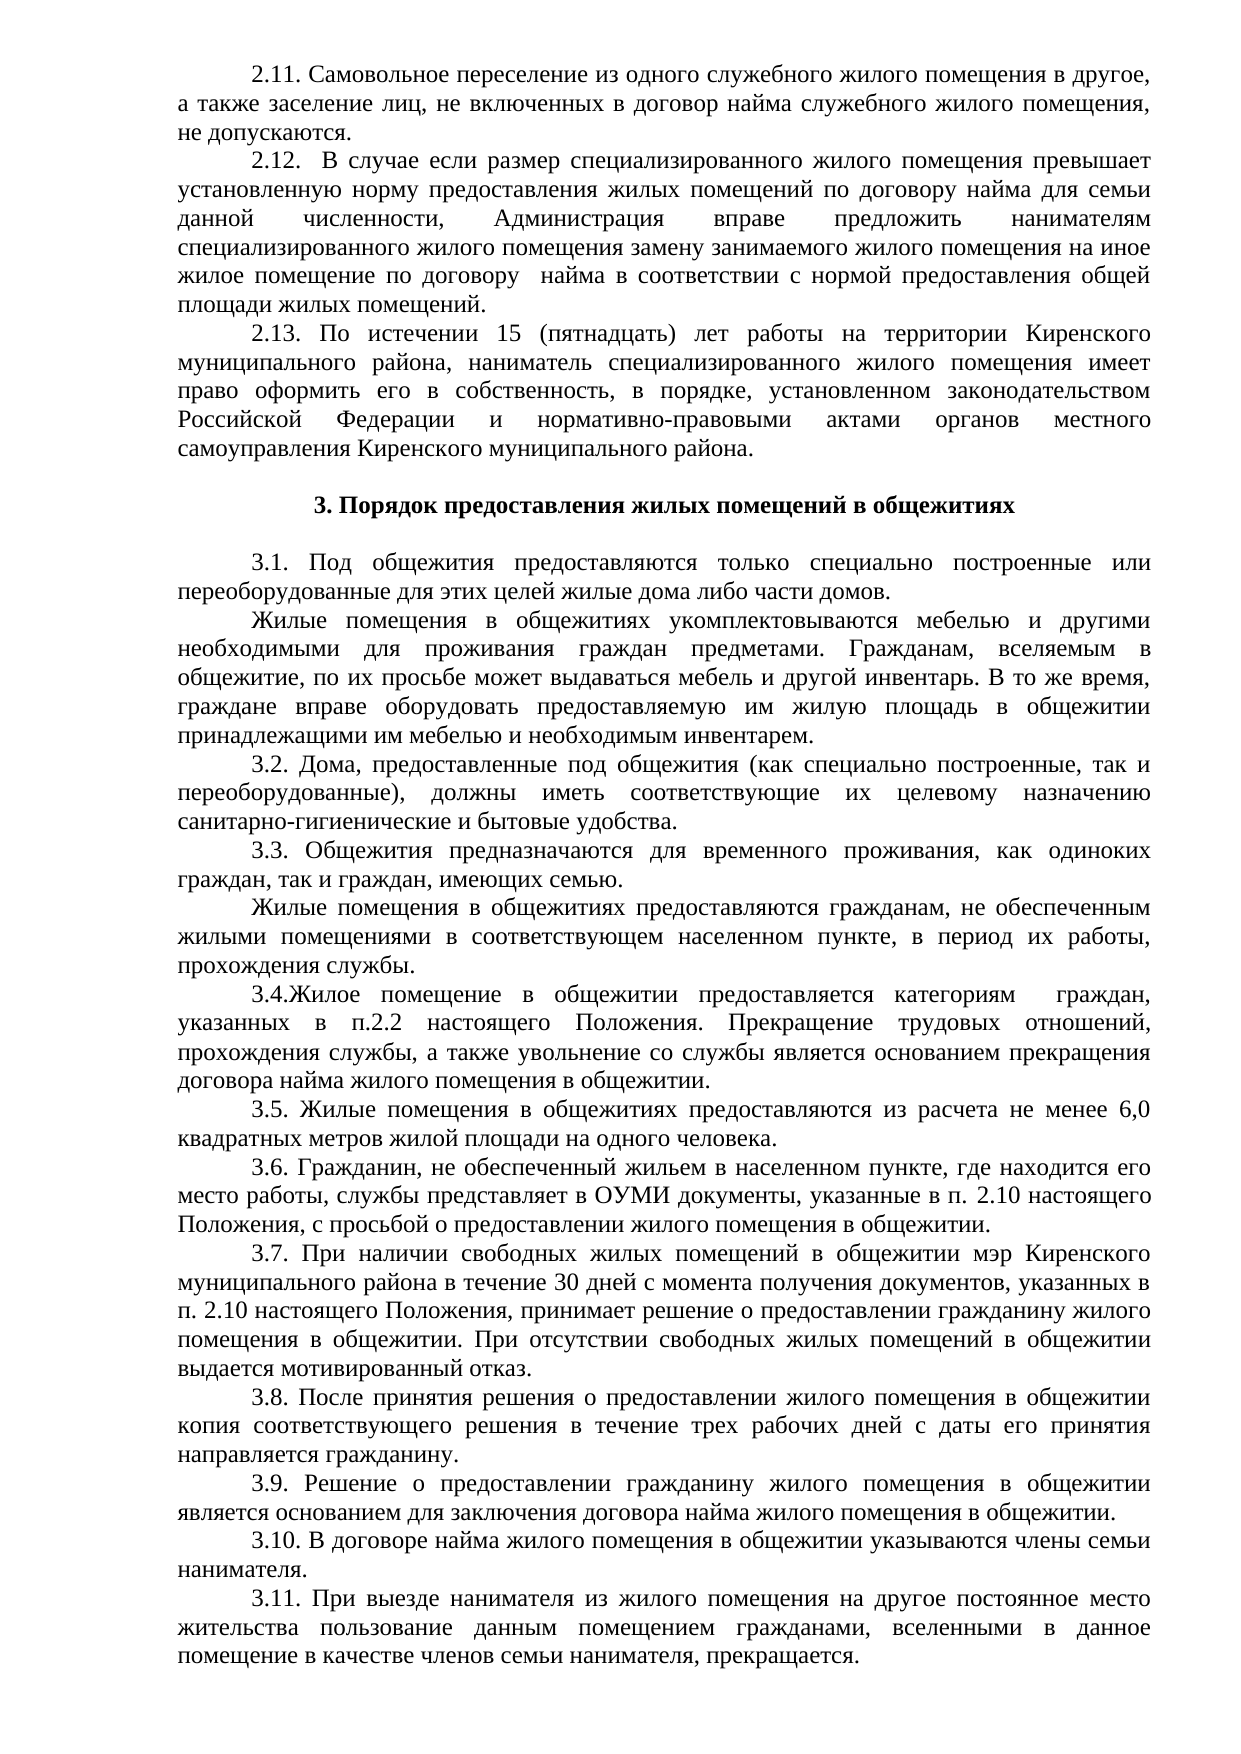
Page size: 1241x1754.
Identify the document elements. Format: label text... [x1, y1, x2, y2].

text 3.5. Жилые помещения в общежитиях предоставляются из расчета не менее 6,0 квадратных метров жилой площади на одного человека. [177, 1094, 1152, 1152]
text Жилые помещения в общежитиях укомплектовываются мебелью и другими необходимыми для проживания граждан предметами. Гражданам, вселяемым в общежитие, по их просьбе может выдаваться мебель и другой инвентарь. В то же время, граждане вправе оборудовать предоставляемую им жилую площадь в общежитии принадлежащими им мебелью и необходимым инвентарем. [177, 605, 1152, 749]
text 3.8. После принятия решения о предоставлении жилого помещения в общежитии копия соответствующего решения в течение трех рабочих дней с даты его принятия направляется гражданину. [177, 1382, 1152, 1468]
text 3.4.Жилое помещение в общежитии предоставляется категориям граждан, указанных в п.2.2 настоящего Положения. Прекращение трудовых отношений, прохождения службы, а также увольнение со службы является основанием прекращения договора найма жилого помещения в общежитии. [177, 979, 1152, 1094]
text 3.3. Общежития предназначаются для временного проживания, как одиноких граждан, так и граждан, имеющих семью. [177, 835, 1152, 892]
text 3.1. Под общежития предоставляются только специально построенные или переоборудованные для этих целей жилые дома либо части домов. [177, 547, 1152, 605]
text 3.7. При наличии свободных жилых помещений в общежитии мэр Киренского муниципального района в течение 30 дней с момента получения документов, указанных в п. 2.10 настоящего Положения, принимает решение о предоставлении гражданину жилого помещения в общежитии. При отсутствии свободных жилых помещений в общежитии выдается мотивированный отказ. [177, 1238, 1152, 1382]
text 2.11. Самовольное переселение из одного служебного жилого помещения в другое, а также заселение лиц, не включенных в договор найма служебного жилого помещения, не допускаются. [177, 59, 1152, 145]
text 3. Порядок предоставления жилых помещений в общежитиях [177, 490, 1152, 518]
text 3.9. Решение о предоставлении гражданину жилого помещения в общежитии является основанием для заключения договора найма жилого помещения в общежитии. [177, 1468, 1152, 1525]
text 3.11. При выезде нанимателя из жилого помещения на другое постоянное место жительства пользование данным помещением гражданами, вселенными в данное помещение в качестве членов семьи нанимателя, прекращается. [177, 1583, 1152, 1669]
text 3.2. Дома, предоставленные под общежития (как специально построенные, так и переоборудованные), должны иметь соответствующие их целевому назначению санитарно-гигиенические и бытовые удобства. [177, 749, 1152, 835]
text 2.13. По истечении 15 (пятнадцать) лет работы на территории Киренского муниципального района, наниматель специализированного жилого помещения имеет право оформить его в собственность, в порядке, установленном законодательством Российской Федерации и нормативно-правовыми актами органов местного самоуправления Киренского муниципального района. [177, 318, 1152, 462]
text 2.12. В случае если размер специализированного жилого помещения превышает установленную норму предоставления жилых помещений по договору найма для семьи данной численности, Администрация вправе предложить нанимателям специализированного жилого помещения замену занимаемого жилого помещения на иное жилое помещение по договору найма в соответствии с нормой предоставления общей площади жилых помещений. [177, 145, 1152, 318]
text Жилые помещения в общежитиях предоставляются гражданам, не обеспеченным жилыми помещениями в соответствующем населенном пункте, в период их работы, прохождения службы. [177, 892, 1152, 979]
text 3.6. Гражданин, не обеспеченный жильем в населенном пункте, где находится его место работы, службы представляет в ОУМИ документы, указанные в п. 2.10 настоящего Положения, с просьбой о предоставлении жилого помещения в общежитии. [177, 1152, 1152, 1238]
text 3.10. В договоре найма жилого помещения в общежитии указываются члены семьи нанимателя. [177, 1525, 1152, 1583]
